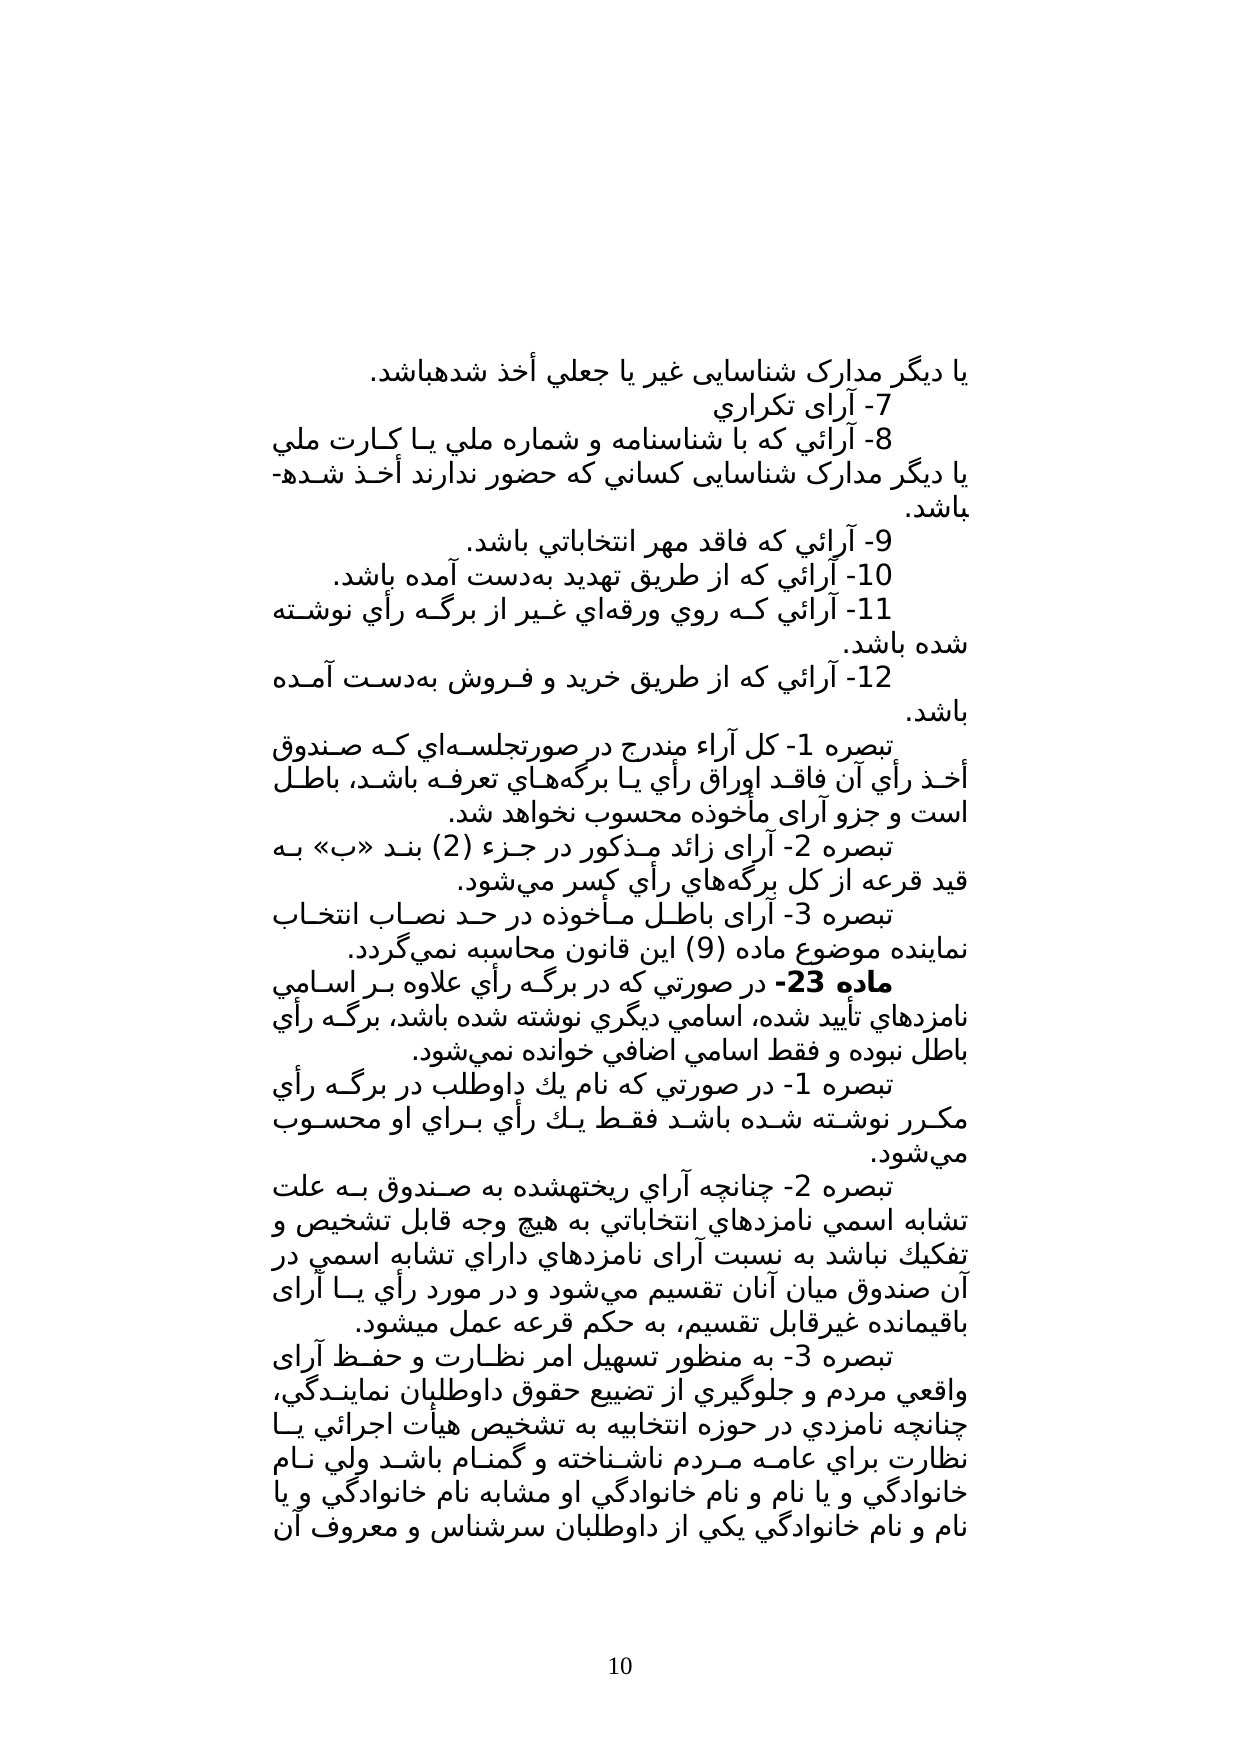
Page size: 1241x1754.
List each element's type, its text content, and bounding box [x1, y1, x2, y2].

list 12- آرائي كه از طريق خريد و فروش به‌دست آمده باشد. [272, 660, 968, 728]
list تبصره 1- كل آراء مندرج در صورتجلسه‌اي كه صندوق أخذ رأي آن فاقد اوراق رأي يا برگه‌هاي تعرفه باشد، باطل است و جزو آرای مأخوذه محسوب ‌نخواهد شد. [272, 728, 968, 830]
list 7- آرای تكراري [272, 388, 968, 422]
list 11- آرائي كه روي ورقه‌اي غير از برگه رأي نوشته شده باشد. [272, 592, 968, 660]
list 10- آرائي كه از طريق تهديد به‌دست آمده باشد. [272, 558, 968, 592]
list تبصره 2- چنانچه آراي ريختهشده به صندوق به علت تشابه اسمي نامزدهاي انتخاباتي به هيچ وجه قابل تشخيص و تفكيك نباشد به نسبت آرای‌ نامزدهاي داراي تشابه اسمي در آن صندوق ميان آنان تقسيم مي‌شود و در مورد رأي يا آرای باقيمانده غيرقابل تقسيم، به حكم قرعه عمل میشود. [272, 1169, 968, 1339]
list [272, 354, 968, 388]
list تبصره 1- در صورتي كه نام يك داوطلب در برگه رأي مكرر نوشته شده باشد فقط يك رأي براي او محسوب مي‌شود. [272, 1067, 968, 1169]
list تبصره 3- آرای باطل مأخوذه در حد نصاب انتخاب نماينده موضوع ماده (9) اين قانون محاسبه نمي‌گردد. [272, 898, 968, 966]
list 9- آرائي كه فاقد مهر انتخاباتي باشد. [272, 524, 968, 558]
list تبصره 2- آرای زائد مذكور در جزء (2) بند «ب» به قيد قرعه از كل برگه‌هاي رأي كسر مي‌شود. [272, 830, 968, 898]
list ماده 23- در صورتي كه در برگه رأي علاوه بر اسامي نامزدهاي تأييد شده، اسامي ديگري نوشته شده باشد، برگه رأي باطل نبوده و فقط اسامي ‌اضافي خوانده نمي‌شود. [272, 966, 968, 1067]
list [272, 1339, 968, 1543]
list 8- آرائي كه با شناسنامه و شماره ملي يا کارت ملي یا دیگر مدارک شناسایی كساني كه حضور ندارند أخذ شدهباشد. [272, 422, 968, 524]
